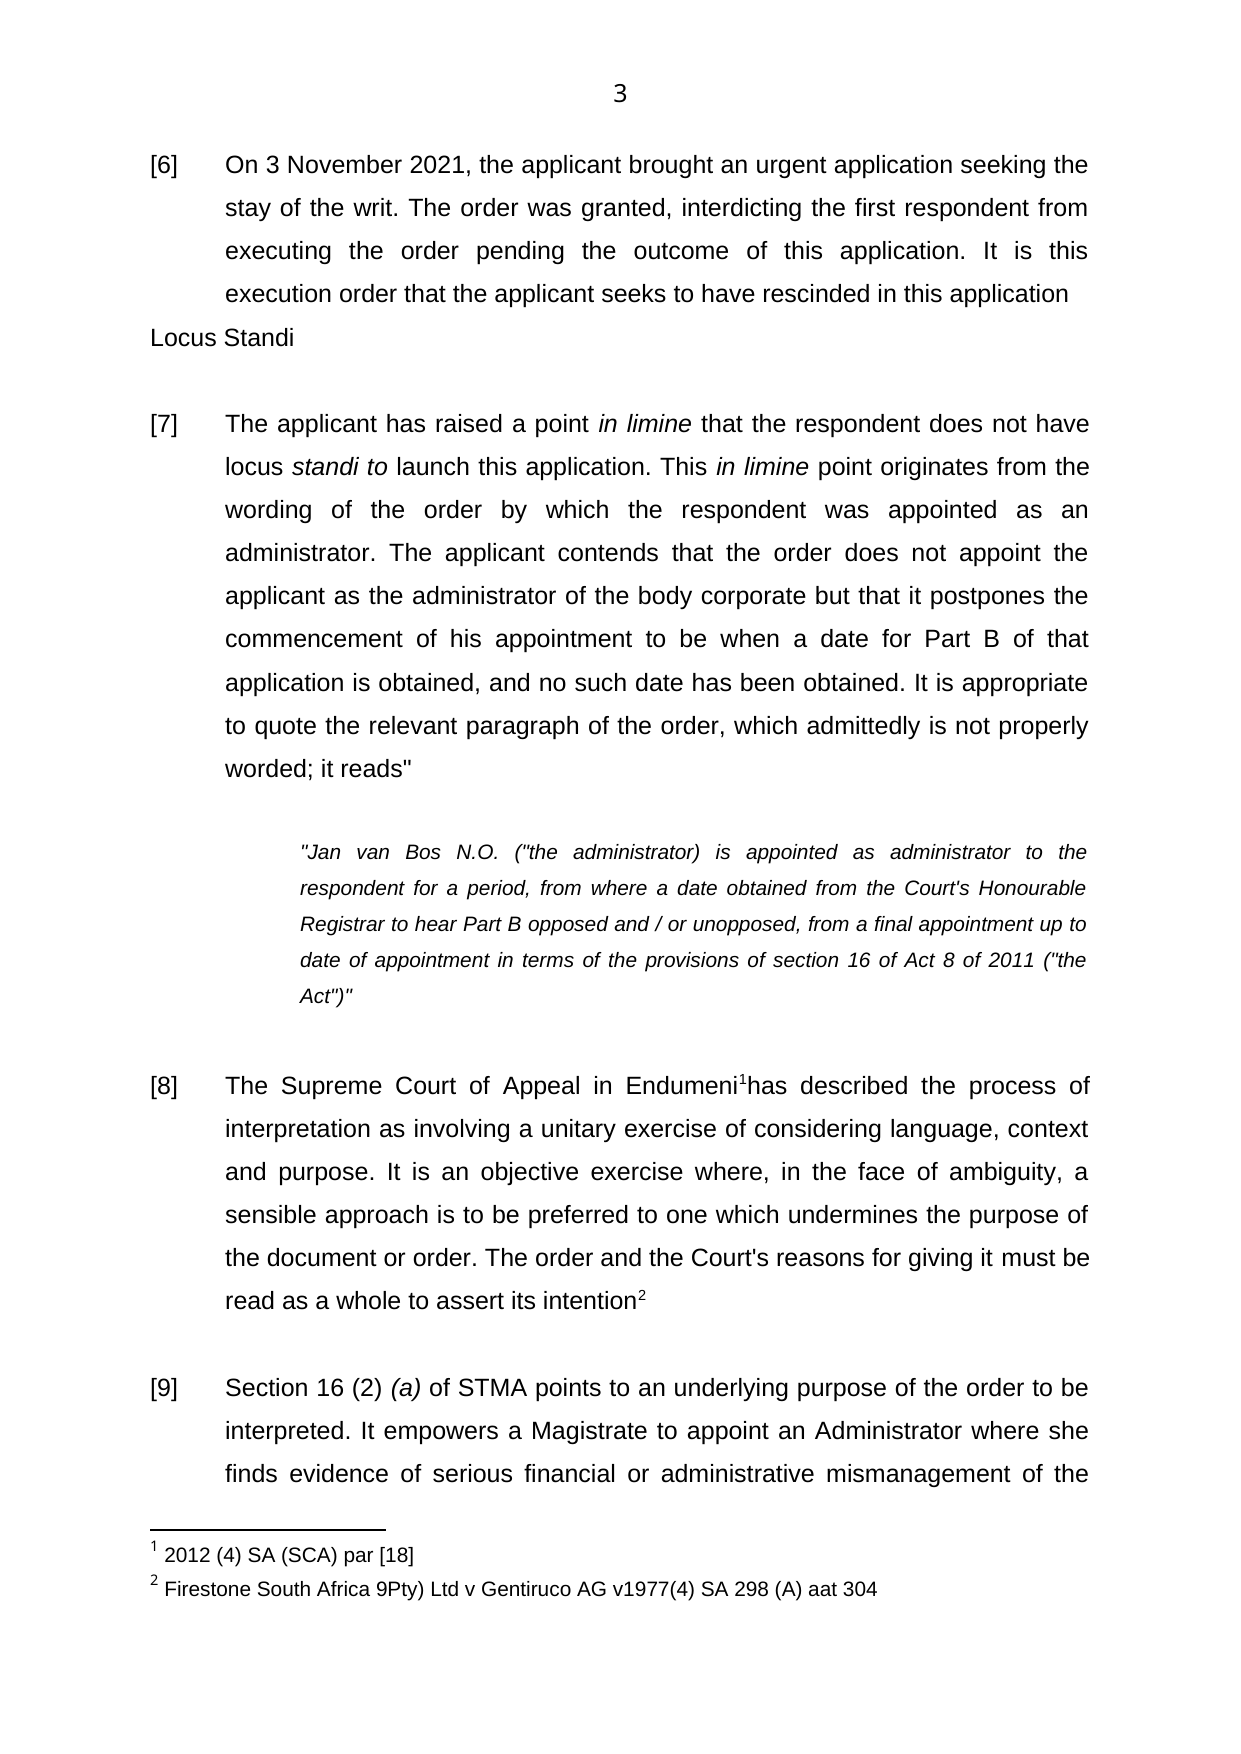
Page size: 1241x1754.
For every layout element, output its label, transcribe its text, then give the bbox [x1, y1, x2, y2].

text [150, 1373, 1090, 1488]
text "Jan van Bos N.O. ("the administrator) is appointed as administrator to the respondent for a period, from where a date obtained from the Court's Honourable Registrar to hear Part B opposed and / or unopposed, from a final appointment up to date of appointment in terms of the provisions of section 16 of Act 8 of 2011 ("the Act")" [300, 840, 1090, 1008]
text [6] On 3 November 2021, the applicant brought an urgent application seeking the stay of the writ. The order was granted, interdicting the first respondent from executing the order pending the outcome of this application. It is this execution order that the applicant seeks to have rescinded in this application [150, 150, 1090, 308]
text Locus Standi [150, 322, 1090, 351]
text [7] The applicant has raised a point in limine that the respondent does not have locus standi to launch this application. This in limine point originates from the wording of the order by which the respondent was appointed as an administrator. The applicant contends that the order does not appoint the applicant as the administrator of the body corporate but that it postpones the commencement of his appointment to be when a date for Part B of that application is obtained, and no such date has been obtained. It is appropriate to quote the relevant paragraph of the order, which admittedly is not properly worded; it reads" [150, 409, 1090, 782]
text [8] The Supreme Court of Appeal in Endumenihas described the process of interpretation as involving a unitary exercise of considering language, context and purpose. It is an objective exercise where, in the face of ambiguity, a sensible approach is to be preferred to one which undermines the purpose of the document or order. The order and the Court's reasons for giving it must be read as a whole to assert its intention [150, 1071, 1090, 1315]
